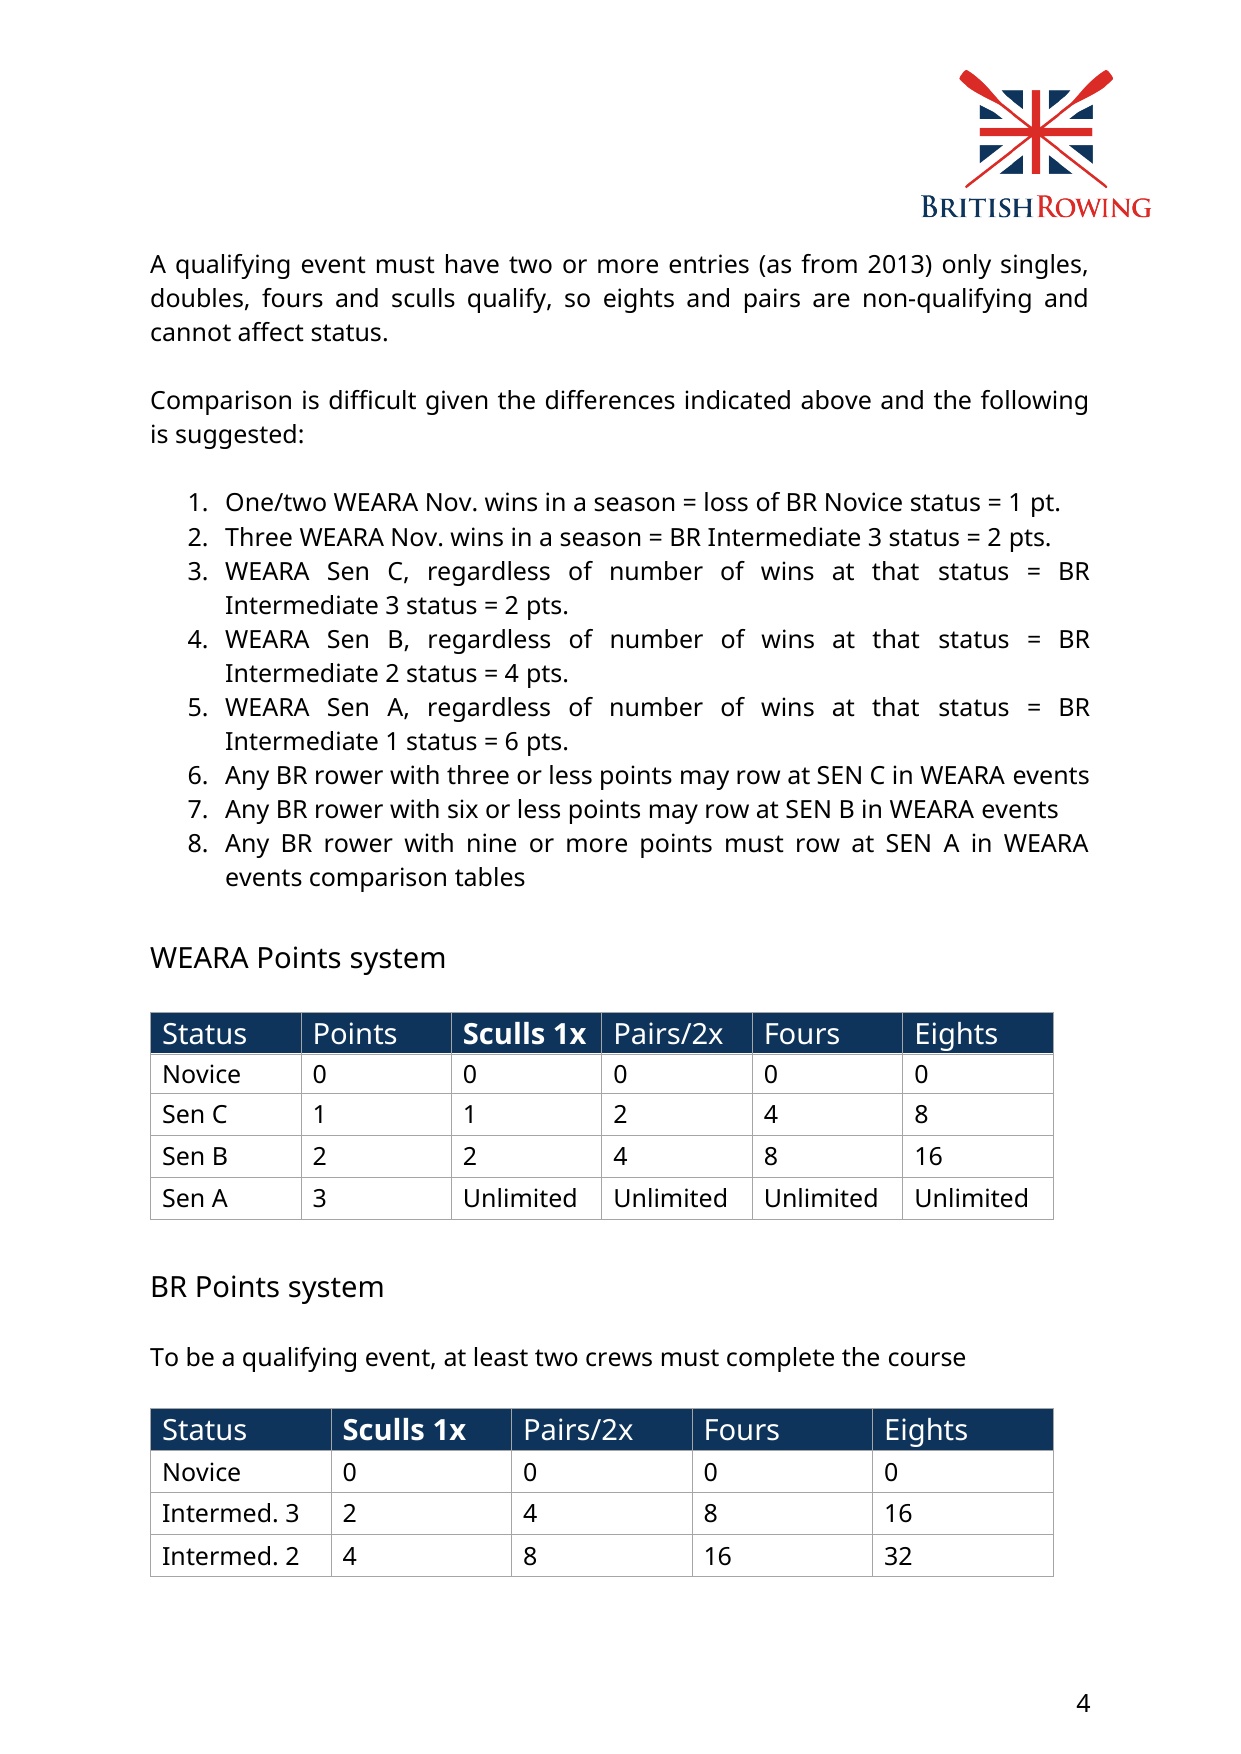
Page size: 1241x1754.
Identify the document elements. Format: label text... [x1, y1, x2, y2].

table_header Eights [903, 1013, 1053, 1053]
table_cell Intermed. 3 [151, 1493, 331, 1534]
table_header Fours [753, 1013, 902, 1053]
table_cell 1 [302, 1094, 451, 1134]
text Comparison is difficult given the differences indicated above and the following is suggested: [150, 383, 1090, 451]
table_cell Sen A [151, 1178, 301, 1218]
table_cell 0 [693, 1451, 872, 1492]
table_cell Novice [151, 1451, 331, 1492]
table_cell 3 [302, 1178, 451, 1218]
table_cell 0 [873, 1451, 1053, 1492]
table_header Points [302, 1013, 451, 1053]
table_cell Unlimited [452, 1178, 601, 1218]
text A qualifying event must have two or more entries (as from 2013) only singles, doubles, fours and sculls qualify, so eights and pairs are non-qualifying and cannot affect status. [150, 247, 1090, 349]
table_cell Unlimited [753, 1178, 902, 1218]
table_cell 2 [332, 1493, 511, 1534]
table_header Sculls 1x [332, 1409, 511, 1450]
table_cell 4 [332, 1535, 511, 1576]
table_cell 16 [903, 1136, 1053, 1177]
list WEARA Sen A, regardless of number of wins at that status = BR Intermediate 1 status = 6 pts. [187, 689, 1090, 758]
table_cell 2 [302, 1136, 451, 1177]
table_cell 2 [602, 1094, 752, 1134]
table_cell 8 [693, 1493, 872, 1534]
table_cell 8 [753, 1136, 902, 1177]
table_cell 8 [903, 1094, 1053, 1134]
table_cell 0 [602, 1055, 752, 1092]
table_cell 4 [512, 1493, 692, 1534]
table_cell 0 [903, 1055, 1053, 1092]
table_cell Sen B [151, 1136, 301, 1177]
table_header Status [151, 1409, 331, 1450]
table_cell 4 [753, 1094, 902, 1134]
list WEARA Sen B, regardless of number of wins at that status = BR Intermediate 2 status = 4 pts. [187, 621, 1090, 689]
list Any BR rower with six or less points may row at SEN B in WEARA events [187, 792, 1090, 826]
picture [920, 69, 1152, 218]
table_header Pairs/2x [512, 1409, 692, 1450]
table_cell 0 [302, 1055, 451, 1092]
table_cell 16 [873, 1493, 1053, 1534]
table_cell 0 [753, 1055, 902, 1092]
table_cell 32 [873, 1535, 1053, 1576]
list WEARA Sen C, regardless of number of wins at that status = BR Intermediate 3 status = 2 pts. [187, 553, 1090, 621]
subtitle BR Points system [150, 1266, 1090, 1306]
table_cell Unlimited [602, 1178, 752, 1218]
table_cell Novice [151, 1055, 301, 1092]
table_cell 16 [693, 1535, 872, 1576]
list One/two WEARA Nov. wins in a season = loss of BR Novice status = 1 pt. [187, 485, 1090, 519]
table_header Pairs/2x [602, 1013, 752, 1053]
list Three WEARA Nov. wins in a season = BR Intermediate 3 status = 2 pts. [187, 519, 1090, 553]
table_header Status [151, 1013, 301, 1053]
table_header Sculls 1x [452, 1013, 601, 1053]
table_cell Sen C [151, 1094, 301, 1134]
text To be a qualifying event, at least two crews must complete the course [150, 1339, 1090, 1374]
table_cell 1 [452, 1094, 601, 1134]
table_header Eights [873, 1409, 1053, 1450]
list Any BR rower with three or less points may row at SEN C in WEARA events [187, 758, 1090, 792]
table_cell 4 [602, 1136, 752, 1177]
table_cell 8 [512, 1535, 692, 1576]
table_cell 0 [512, 1451, 692, 1492]
table_cell 2 [452, 1136, 601, 1177]
list Any BR rower with nine or more points must row at SEN A in WEARA events comparison tables [187, 826, 1090, 894]
table_header Fours [693, 1409, 872, 1450]
table_cell 0 [332, 1451, 511, 1492]
subtitle WEARA Points system [150, 937, 1090, 977]
table_cell Intermed. 2 [151, 1535, 331, 1576]
table_cell Unlimited [903, 1178, 1053, 1218]
table_cell 0 [452, 1055, 601, 1092]
